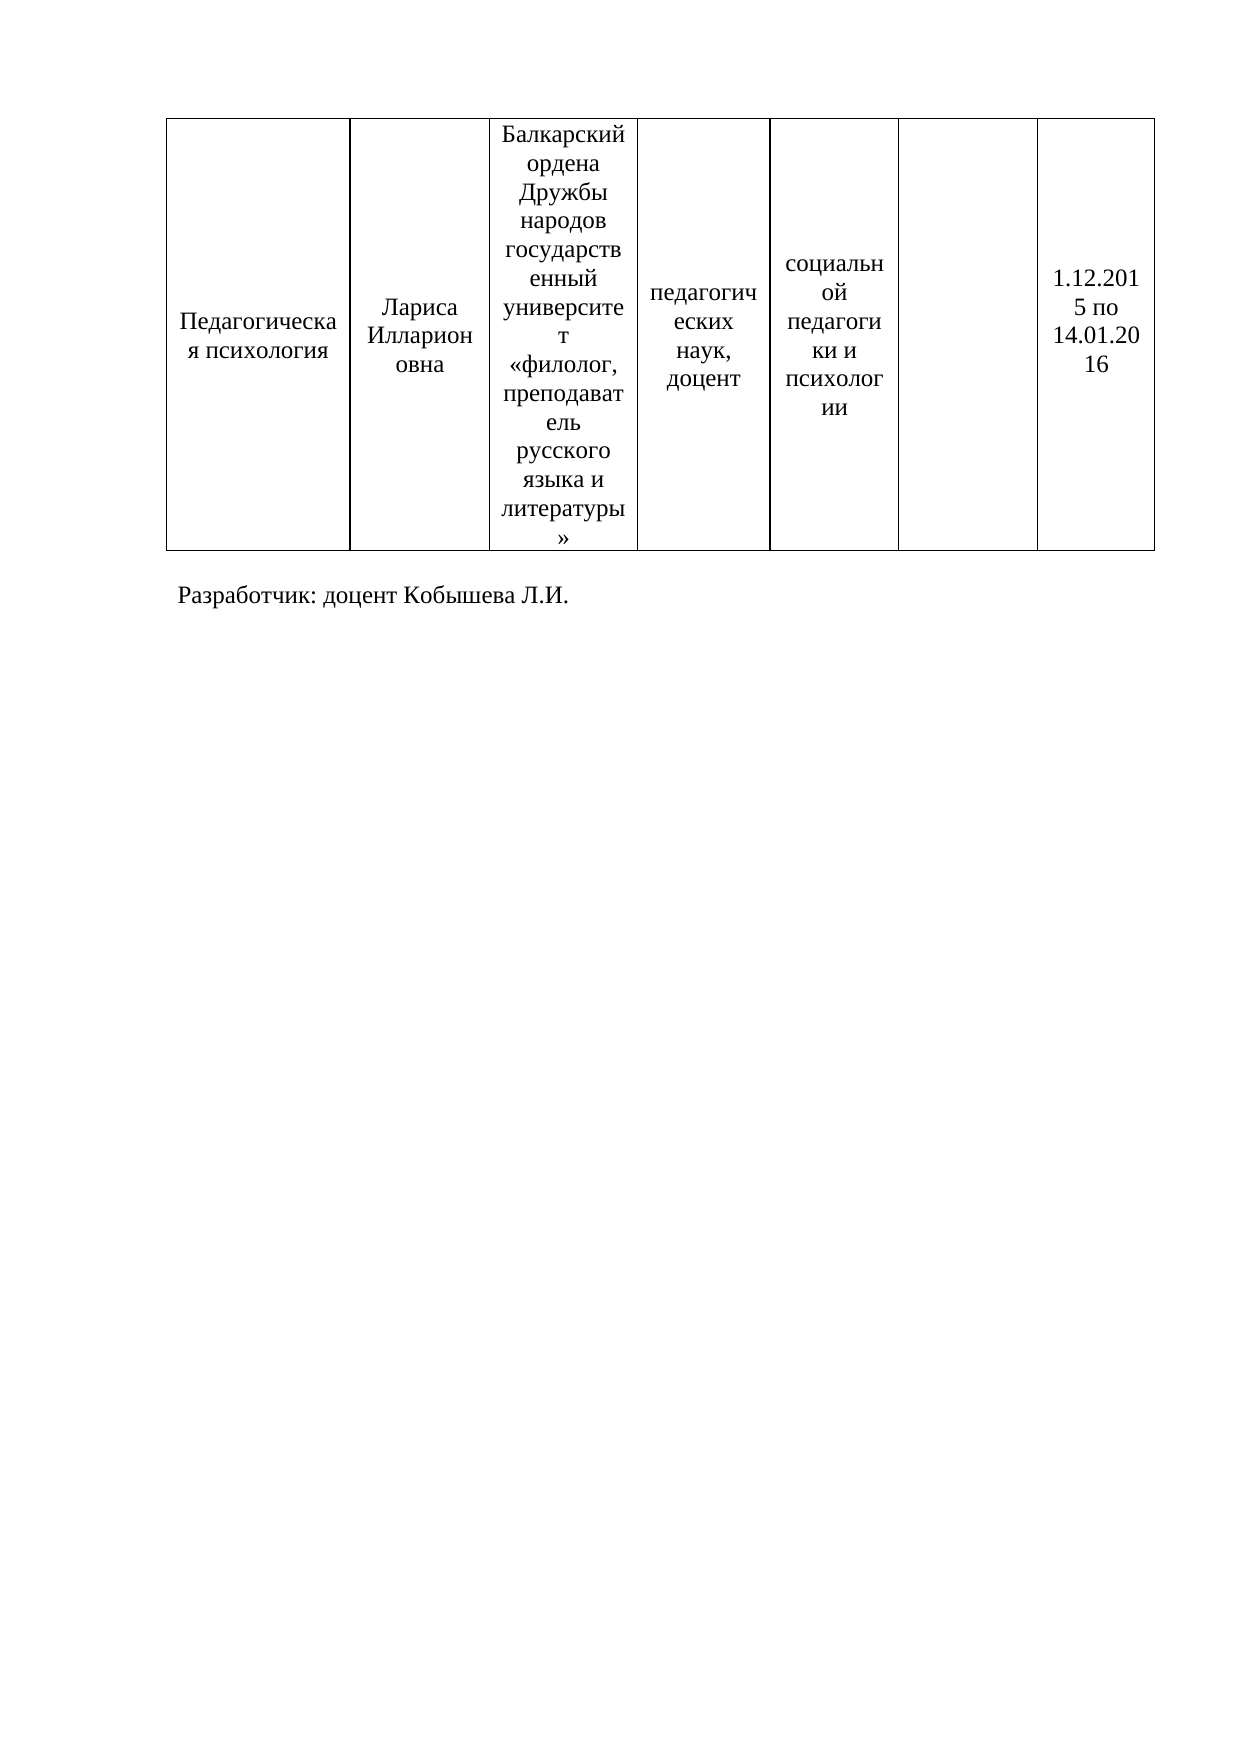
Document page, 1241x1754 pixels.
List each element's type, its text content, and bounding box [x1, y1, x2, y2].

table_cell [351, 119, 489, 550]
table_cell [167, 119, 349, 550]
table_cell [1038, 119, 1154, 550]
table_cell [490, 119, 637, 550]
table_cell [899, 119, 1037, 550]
text Разработчик: доцент Кобышева Л.И. [177, 580, 1152, 609]
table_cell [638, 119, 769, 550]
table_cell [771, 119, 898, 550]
